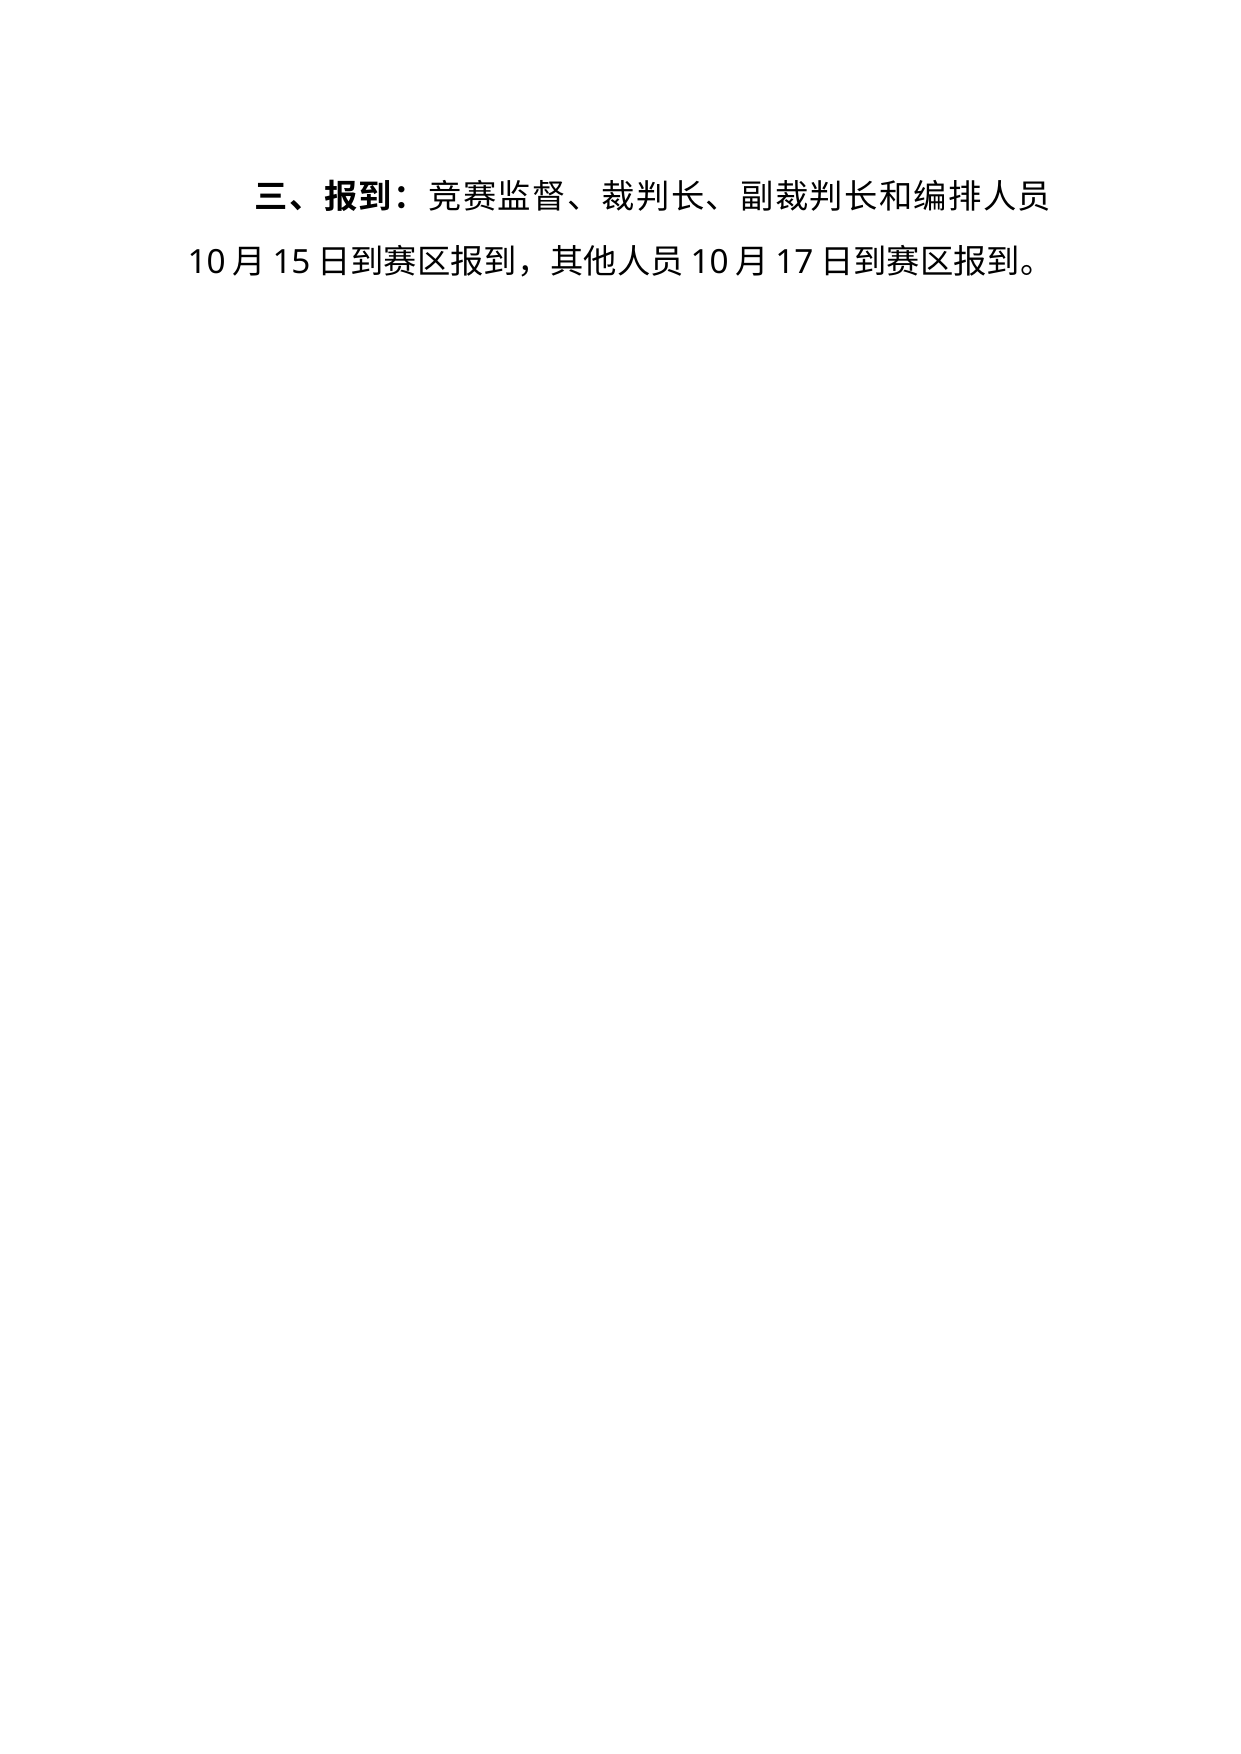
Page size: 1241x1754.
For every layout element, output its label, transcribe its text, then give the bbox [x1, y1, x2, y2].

text 三、报到：竞赛监督、裁判长、副裁判长和编排人员10月15日到赛区报到，其他人员10月17日到赛区报到。 [187, 162, 1053, 292]
